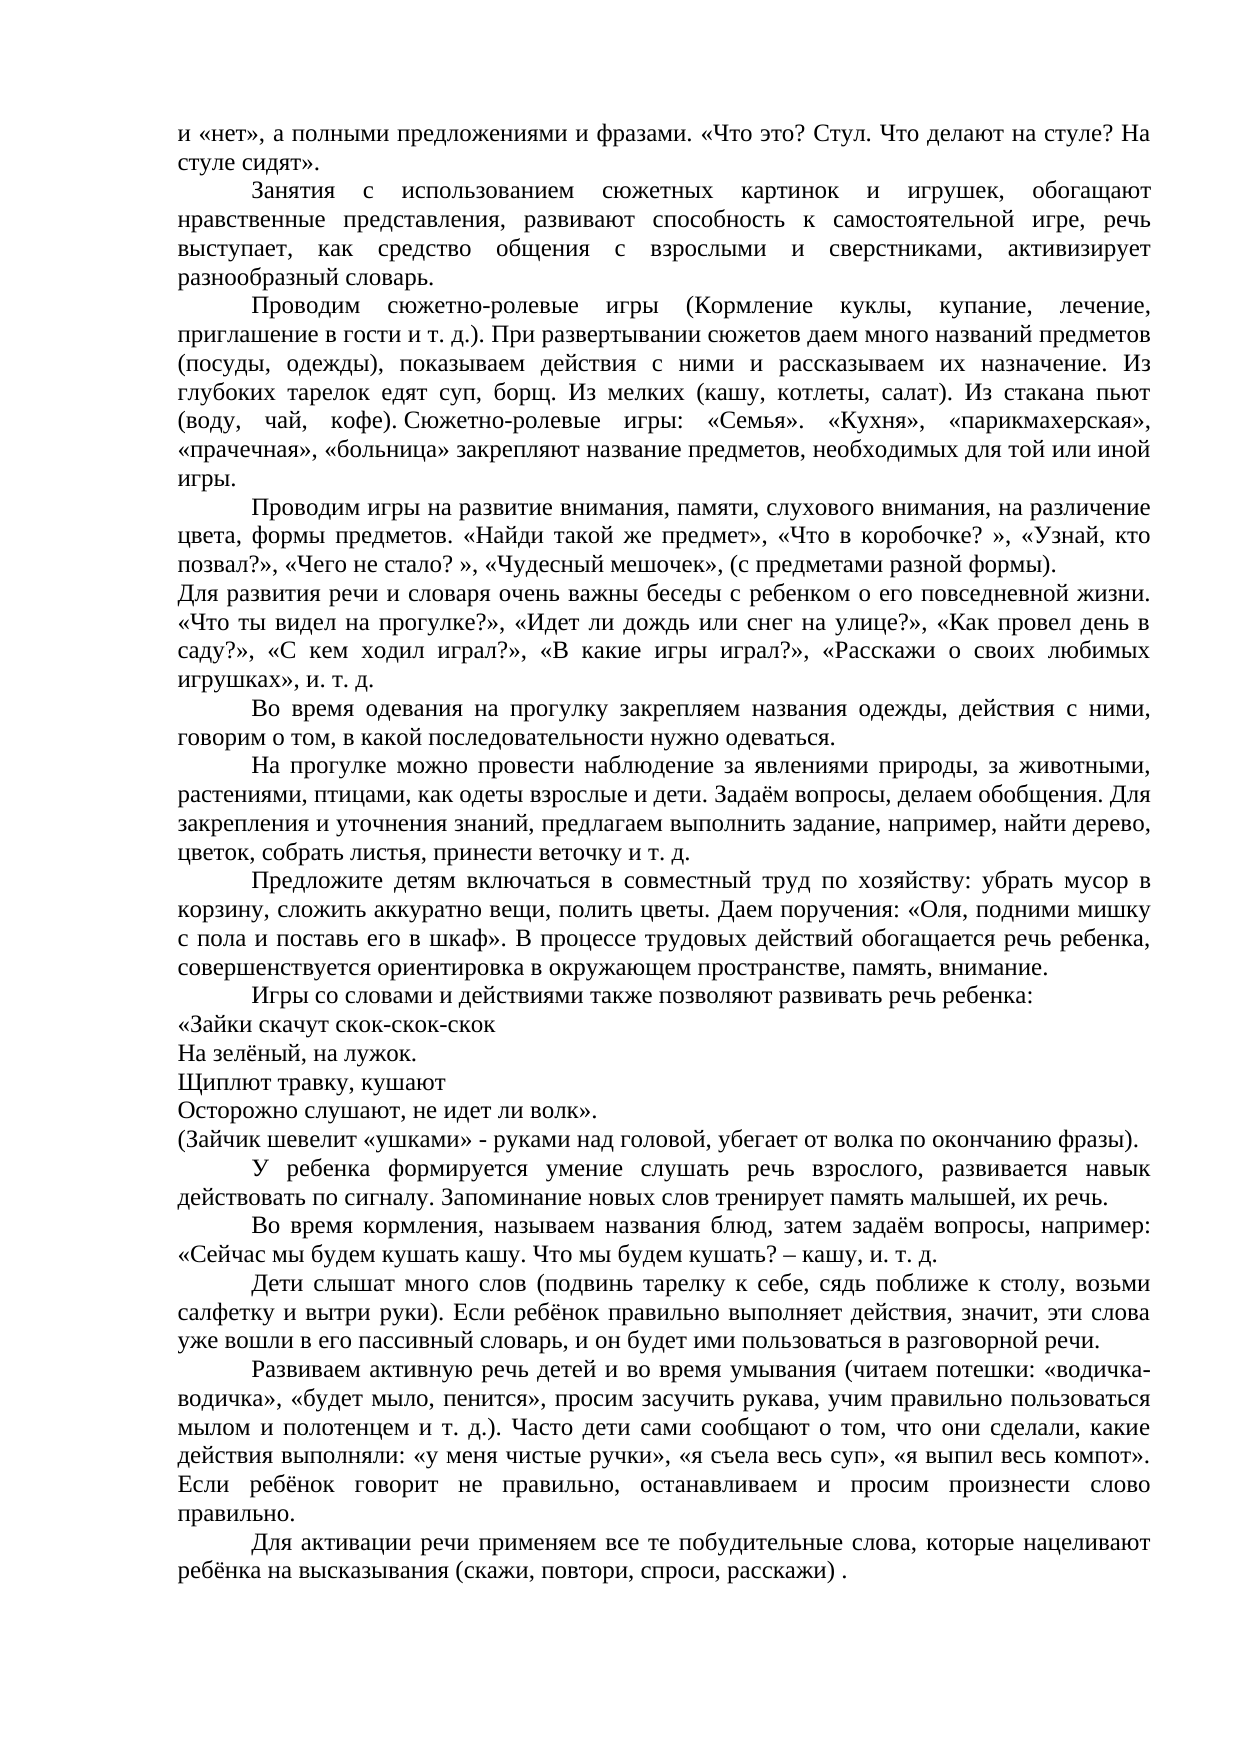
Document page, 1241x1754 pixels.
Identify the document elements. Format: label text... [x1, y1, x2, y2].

text (Зайчик шевелит «ушками» - руками над головой, убегает от волка по окончанию фразы). [177, 1124, 1152, 1153]
text Щиплют травку, кушают [177, 1067, 1152, 1096]
text Развиваем активную речь детей и во время умывания (читаем потешки: «водичка-водичка», «будет мыло, пенится», просим засучить рукава, учим правильно пользоваться мылом и полотенцем и т. д.). Часто дети сами сообщают о том, что они сделали, какие действия выполняли: «у меня чистые ручки», «я съела весь суп», «я выпил весь компот». Если ребёнок говорит не правильно, останавливаем и просим произнести слово правильно. [177, 1354, 1152, 1527]
text Для развития речи и словаря очень важны беседы с ребенком о его повседневной жизни. «Что ты видел на прогулке?», «Идет ли дождь или снег на улице?», «Как провел день в саду?», «С кем ходил играл?», «В какие игры играл?», «Расскажи о своих любимых игрушках», и. т. д. [177, 578, 1152, 693]
text Во время кормления, называем названия блюд, затем задаём вопросы, например: «Сейчас мы будем кушать кашу. Что мы будем кушать? – кашу, и. т. д. [177, 1211, 1152, 1268]
text Занятия с использованием сюжетных картинок и игрушек, обогащают нравственные представления, развивают способность к самостоятельной игре, речь выступает, как средство общения с взрослыми и сверстниками, активизирует разнообразный словарь. [177, 176, 1152, 291]
text Осторожно слушают, не идет ли волк». [177, 1096, 1152, 1124]
text Игры со словами и действиями также позволяют развивать речь ребенка: [177, 981, 1152, 1009]
text Проводим игры на развитие внимания, памяти, слухового внимания, на различение цвета, формы предметов. «Найди такой же предмет», «Что в коробочке? », «Узнай, кто позвал?», «Чего не стало? », «Чудесный мешочек», (с предметами разной формы). [177, 492, 1152, 578]
text На прогулке можно провести наблюдение за явлениями природы, за животными, растениями, птицами, как одеты взрослые и дети. Задаём вопросы, делаем обобщения. Для закрепления и уточнения знаний, предлагаем выполнить задание, например, найти дерево, цветок, собрать листья, принести веточку и т. д. [177, 751, 1152, 866]
text Для активации речи применяем все те побудительные слова, которые нацеливают ребёнка на высказывания (скажи, повтори, спроси, расскажи) . [177, 1527, 1152, 1584]
text У ребенка формируется умение слушать речь взрослого, развивается навык действовать по сигналу. Запоминание новых слов тренирует память малышей, их речь. [177, 1153, 1152, 1211]
text «Зайки скачут скок-скок-скок [177, 1009, 1152, 1038]
text На зелёный, на лужок. [177, 1038, 1152, 1067]
text Во время одевания на прогулку закрепляем названия одежды, действия с ними, говорим о том, в какой последовательности нужно одеваться. [177, 693, 1152, 751]
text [177, 118, 1152, 176]
text Предложите детям включаться в совместный труд по хозяйству: убрать мусор в корзину, сложить аккуратно вещи, полить цветы. Даем поручения: «Оля, подними мишку с пола и поставь его в шкаф». В процессе трудовых действий обогащается речь ребенка, совершенствуется ориентировка в окружающем пространстве, память, внимание. [177, 866, 1152, 981]
text Проводим сюжетно-ролевые игры (Кормление куклы, купание, лечение, приглашение в гости и т. д.). При развертывании сюжетов даем много названий предметов (посуды, одежды), показываем действия с ними и рассказываем их назначение. Из глубоких тарелок едят суп, борщ. Из мелких (кашу, котлеты, салат). Из стакана пьют (воду, чай, кофе). Сюжетно-ролевые игры: «Семья». «Кухня», «парикмахерская», «прачечная», «больница» закрепляют название предметов, необходимых для той или иной игры. [177, 291, 1152, 492]
text Дети слышат много слов (подвинь тарелку к себе, сядь поближе к столу, возьми салфетку и вытри руки). Если ребёнок правильно выполняет действия, значит, эти слова уже вошли в его пассивный словарь, и он будет ими пользоваться в разговорной речи. [177, 1268, 1152, 1354]
